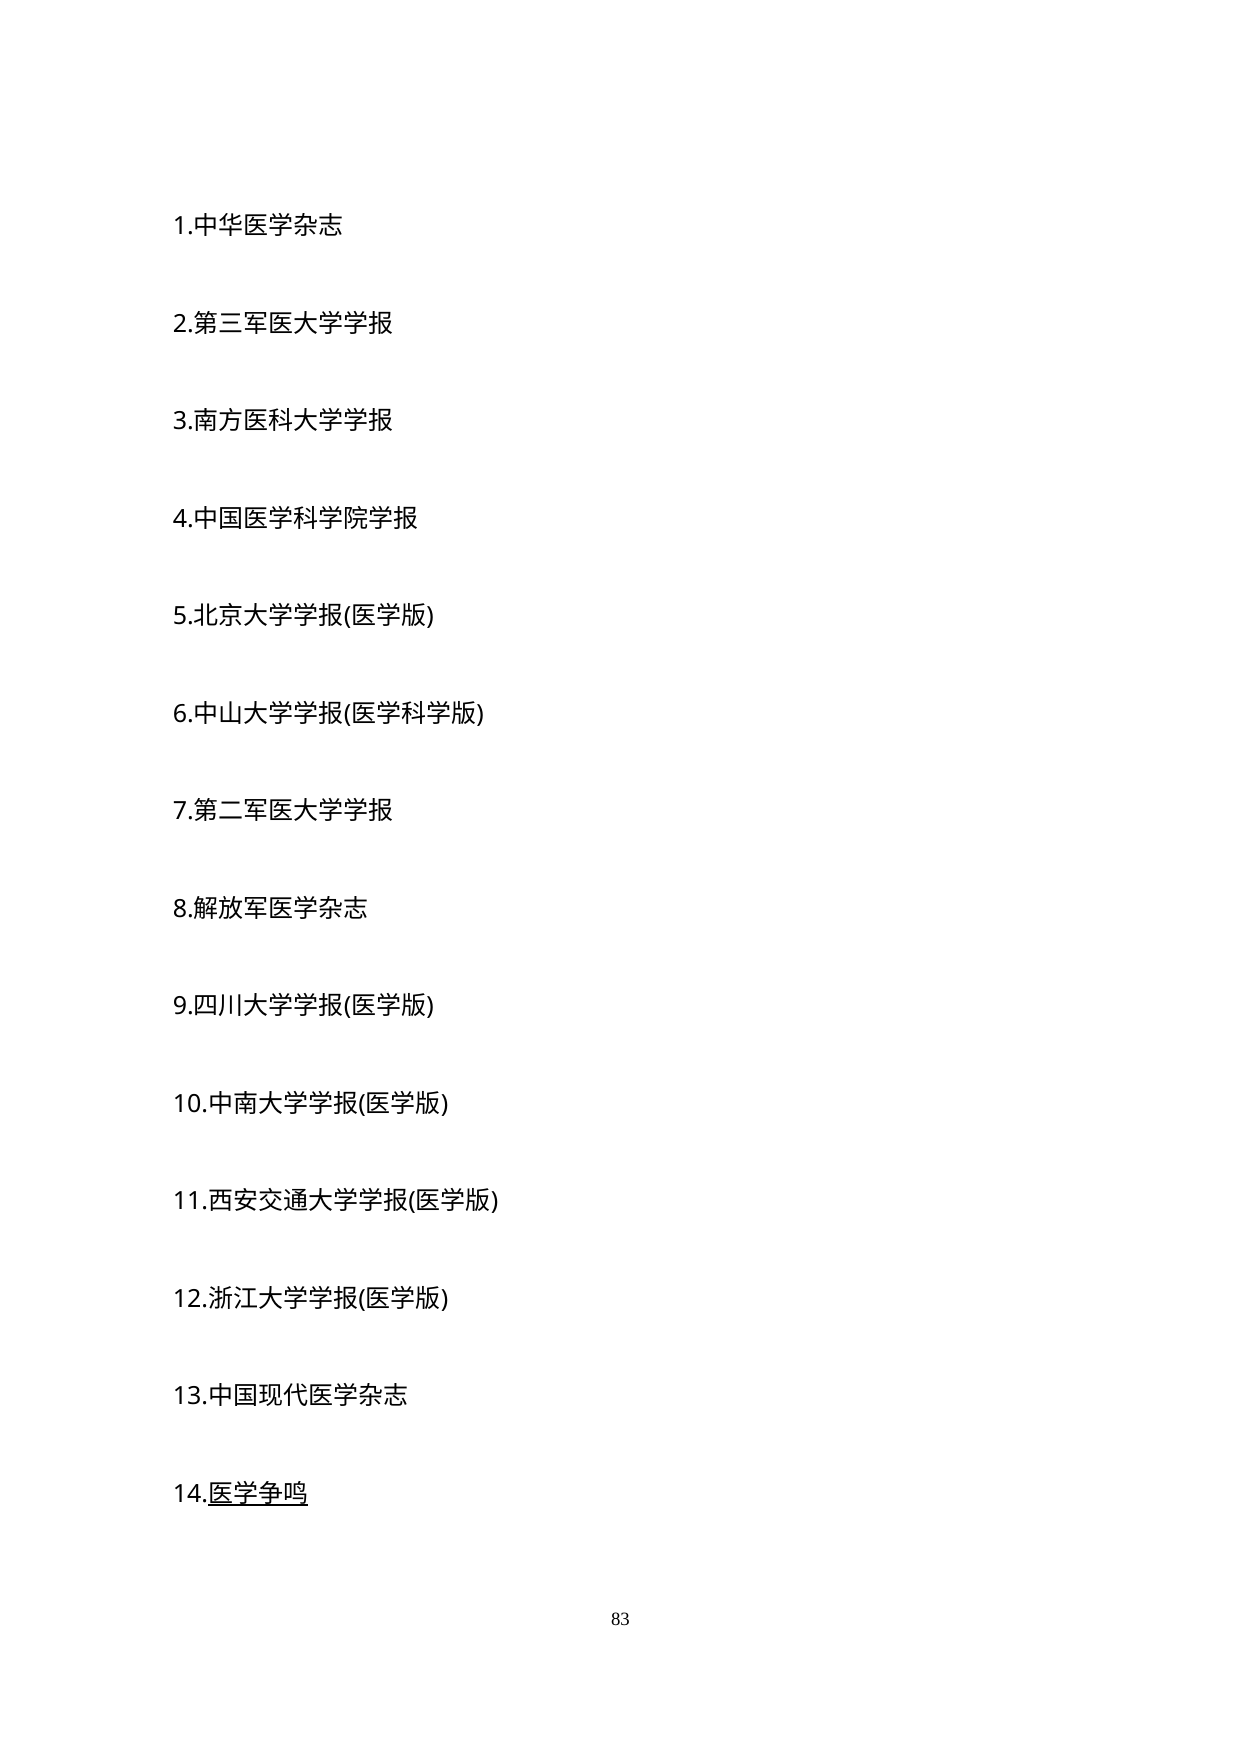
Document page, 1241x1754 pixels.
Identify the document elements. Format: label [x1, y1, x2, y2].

table_header [173, 162, 1067, 1524]
